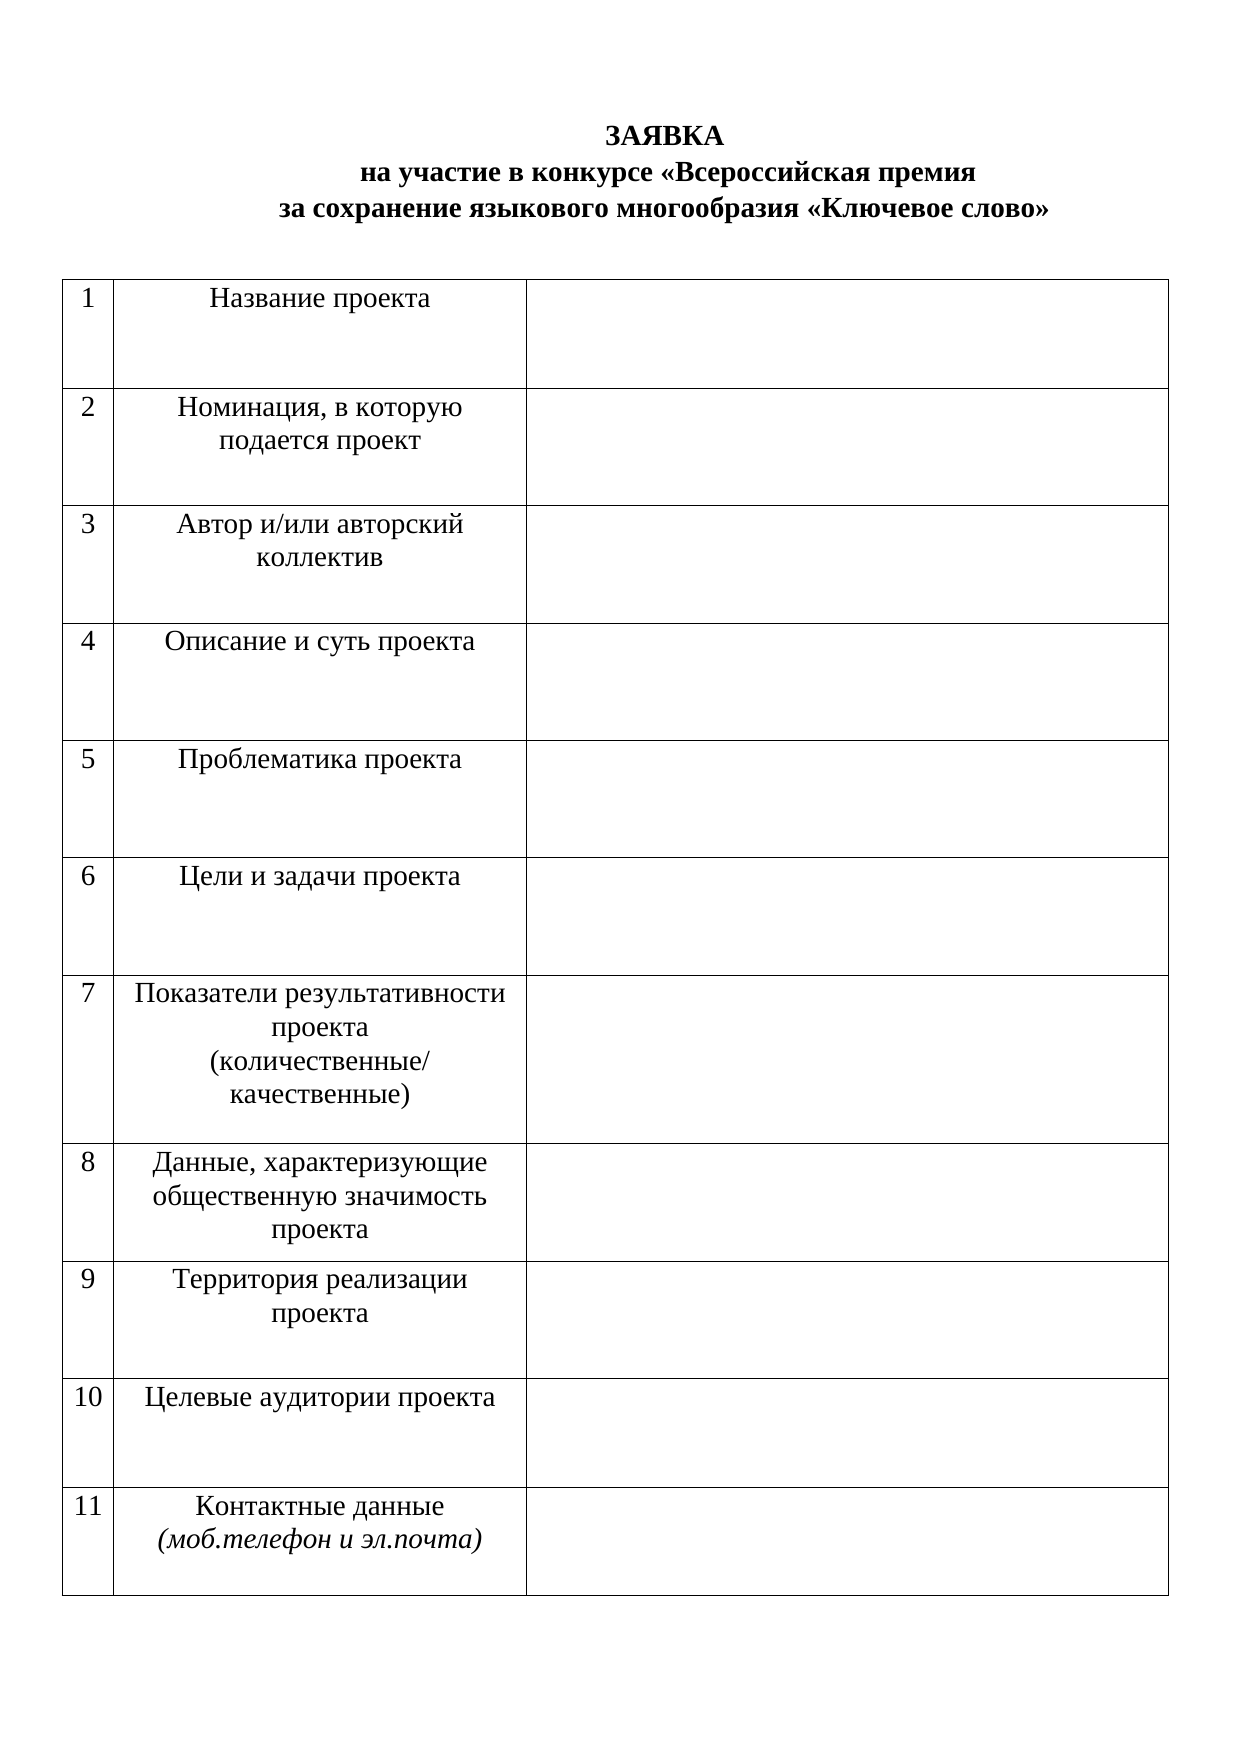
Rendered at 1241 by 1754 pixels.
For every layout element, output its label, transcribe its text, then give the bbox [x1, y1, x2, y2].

table_cell [527, 624, 1168, 740]
table_cell Цели и задачи проекта [114, 858, 526, 974]
table_cell [527, 1144, 1168, 1261]
table_cell [527, 389, 1168, 505]
table_cell Автор и/или авторский коллектив [114, 506, 526, 622]
table_header Название проекта [114, 280, 526, 388]
table_cell 10 [63, 1379, 113, 1487]
table_cell 9 [63, 1262, 113, 1378]
table_cell Данные, характеризующие общественную значимость проекта [114, 1144, 526, 1261]
table_cell Контактные данные (моб.телефон и эл.почта) [114, 1488, 526, 1595]
table_header [527, 280, 1168, 388]
table_cell Целевые аудитории проекта [114, 1379, 526, 1487]
table_cell 2 [63, 389, 113, 505]
table_cell [527, 741, 1168, 857]
table_cell 7 [63, 976, 113, 1143]
table_header 1 [63, 280, 113, 388]
table_cell 11 [63, 1488, 113, 1595]
table_cell [527, 1488, 1168, 1595]
table_cell [527, 858, 1168, 974]
table_cell 4 [63, 624, 113, 740]
table_cell [527, 1379, 1168, 1487]
text ЗАЯВКА [177, 118, 1152, 152]
table_cell Номинация, в которую подается проект [114, 389, 526, 505]
table_cell [527, 976, 1168, 1143]
table_cell [527, 1262, 1168, 1378]
table_cell 3 [63, 506, 113, 622]
table_cell Описание и суть проекта [114, 624, 526, 740]
text на участие в конкурсе «Всероссийская премия [177, 154, 1152, 188]
table_cell Показатели результативности проекта (количественные/ качественные) [114, 976, 526, 1143]
table_cell Территория реализации проекта [114, 1262, 526, 1378]
table_cell 8 [63, 1144, 113, 1261]
table_cell Проблематика проекта [114, 741, 526, 857]
text за сохранение языкового многообразия «Ключевое слово» [177, 190, 1152, 224]
table_cell 6 [63, 858, 113, 974]
table_cell [527, 506, 1168, 622]
table_cell 5 [63, 741, 113, 857]
